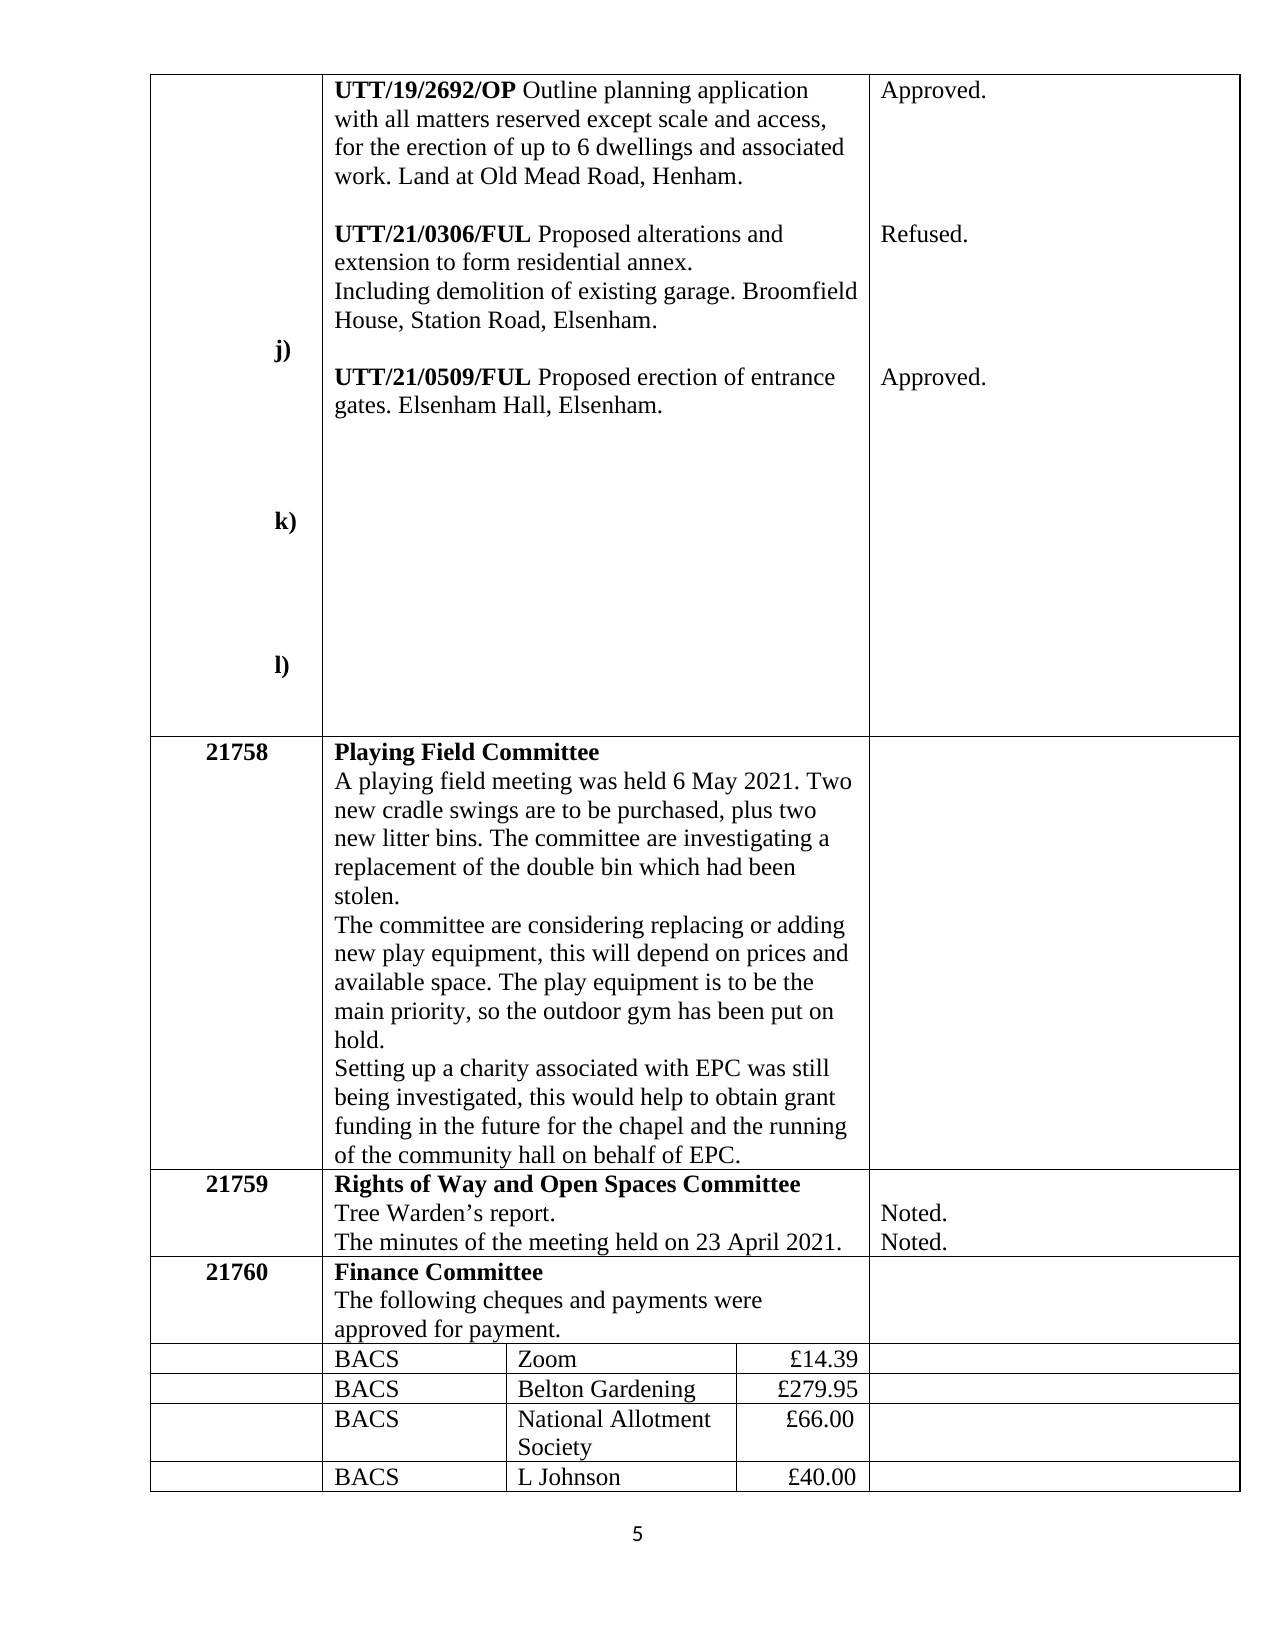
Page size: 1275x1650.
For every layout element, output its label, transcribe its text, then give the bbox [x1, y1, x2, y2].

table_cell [870, 75, 1239, 736]
table_cell BACS [323, 1462, 506, 1491]
table_cell [870, 1374, 1239, 1403]
table_cell Noted. Noted. [870, 1170, 1239, 1256]
table_cell Zoom [507, 1344, 736, 1373]
table_cell [870, 1462, 1239, 1491]
table_cell National Allotment Society [507, 1404, 736, 1461]
table_cell L Johnson [507, 1462, 736, 1491]
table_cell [323, 75, 869, 736]
table_cell BACS [323, 1404, 506, 1461]
table_cell [151, 1374, 322, 1403]
table_cell [870, 737, 1239, 1168]
table_cell [870, 1404, 1239, 1461]
table_cell £40.00 [737, 1462, 869, 1491]
table_cell [151, 1404, 322, 1461]
table_cell £14.39 [737, 1344, 869, 1373]
table_cell BACS [323, 1344, 506, 1373]
table_cell BACS [323, 1374, 506, 1403]
table_cell £66.00 [737, 1404, 869, 1461]
table_cell Finance Committee The following cheques and payments were approved for payment. [323, 1257, 869, 1343]
table_cell [870, 1257, 1239, 1343]
table_cell £279.95 [737, 1374, 869, 1403]
table_cell 21759 [151, 1170, 322, 1256]
table_cell Rights of Way and Open Spaces Committee Tree Warden’s report. The minutes of the meeting held on 23 April 2021. [323, 1170, 869, 1256]
table_cell [151, 1344, 322, 1373]
table_cell [151, 1462, 322, 1491]
table_cell 21758 [151, 737, 322, 1168]
table_cell 21760 [151, 1257, 322, 1343]
table_cell [870, 1344, 1239, 1373]
table_cell Playing Field Committee A playing field meeting was held 6 May 2021. Two new cradle swings are to be purchased, plus two new litter bins. The committee are investigating a replacement of the double bin which had been stolen. The committee are considering replacing or adding new play equipment, this will depend on prices and available space. The play equipment is to be the main priority, so the outdoor gym has been put on hold. Setting up a charity associated with EPC was still being investigated, this would help to obtain grant funding in the future for the chapel and the running of the community hall on behalf of EPC. [323, 737, 869, 1168]
table_cell Belton Gardening [507, 1374, 736, 1403]
table_cell 21757 [151, 75, 322, 736]
